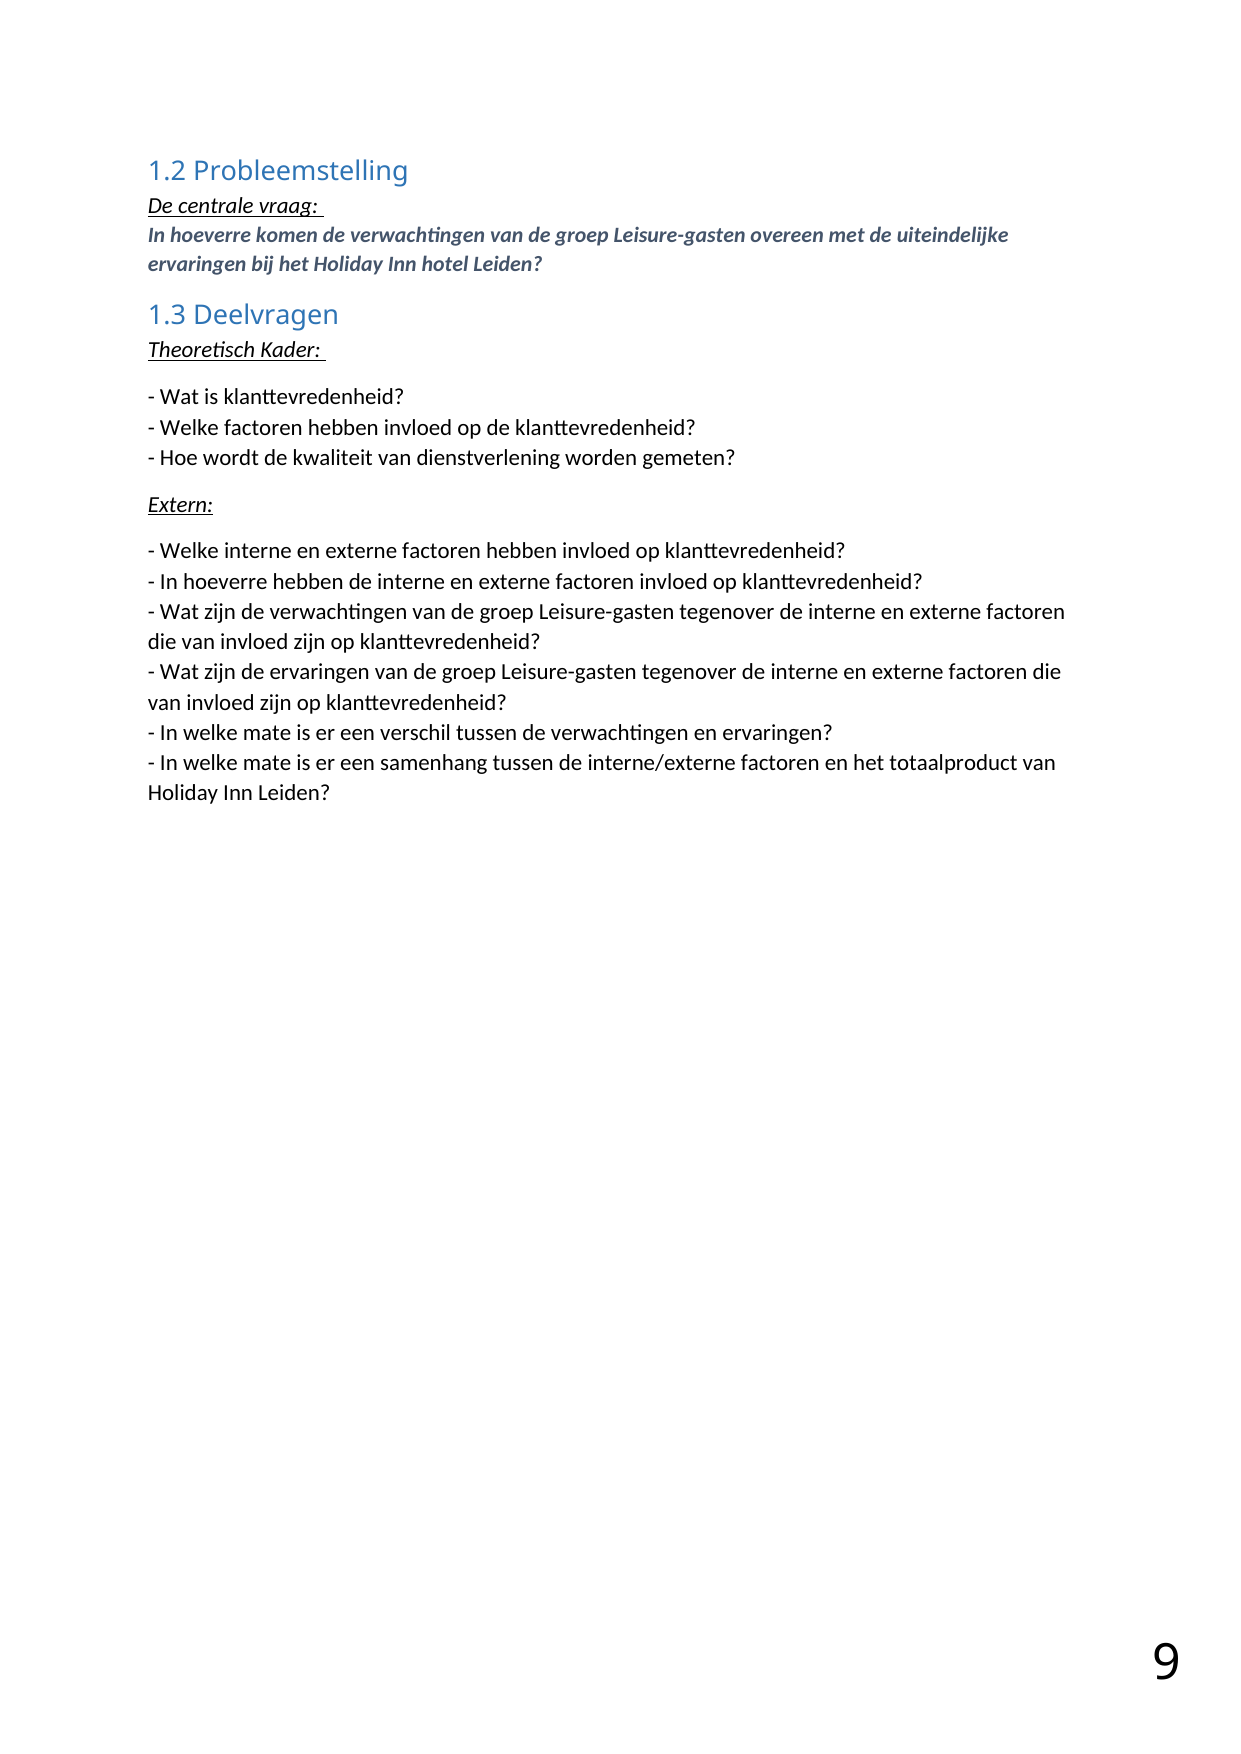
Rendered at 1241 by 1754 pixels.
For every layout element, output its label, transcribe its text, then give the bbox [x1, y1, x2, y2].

text - Welke interne en externe factoren hebben invloed op klanttevredenheid? - In hoeverre hebben de interne en externe factoren invloed op klanttevredenheid? - Wat zijn de verwachtingen van de groep Leisure-gasten tegenover de interne en externe factoren die van invloed zijn op klanttevredenheid? - Wat zijn de ervaringen van de groep Leisure-gasten tegenover de interne en externe factoren die van invloed zijn op klanttevredenheid? - In welke mate is er een verschil tussen de verwachtingen en ervaringen? - In welke mate is er een samenhang tussen de interne/externe factoren en het totaalproduct van Holiday Inn Leiden? [148, 537, 1093, 806]
text - Wat is klanttevredenheid? - Welke factoren hebben invloed op de klanttevredenheid? - Hoe wordt de kwaliteit van dienstverlening worden gemeten? [148, 382, 1093, 471]
text Extern: [148, 490, 1093, 518]
text Theoretisch Kader: [148, 336, 1093, 364]
subtitle 1.2 Probleemstelling [148, 152, 1093, 189]
text De centrale vraag: In hoeverre komen de verwachtingen van de groep Leisure-gasten overeen met de uiteindelijke ervaringen bij het Holiday Inn hotel Leiden? [148, 192, 1093, 277]
subtitle 1.3 Deelvragen [148, 296, 1093, 333]
